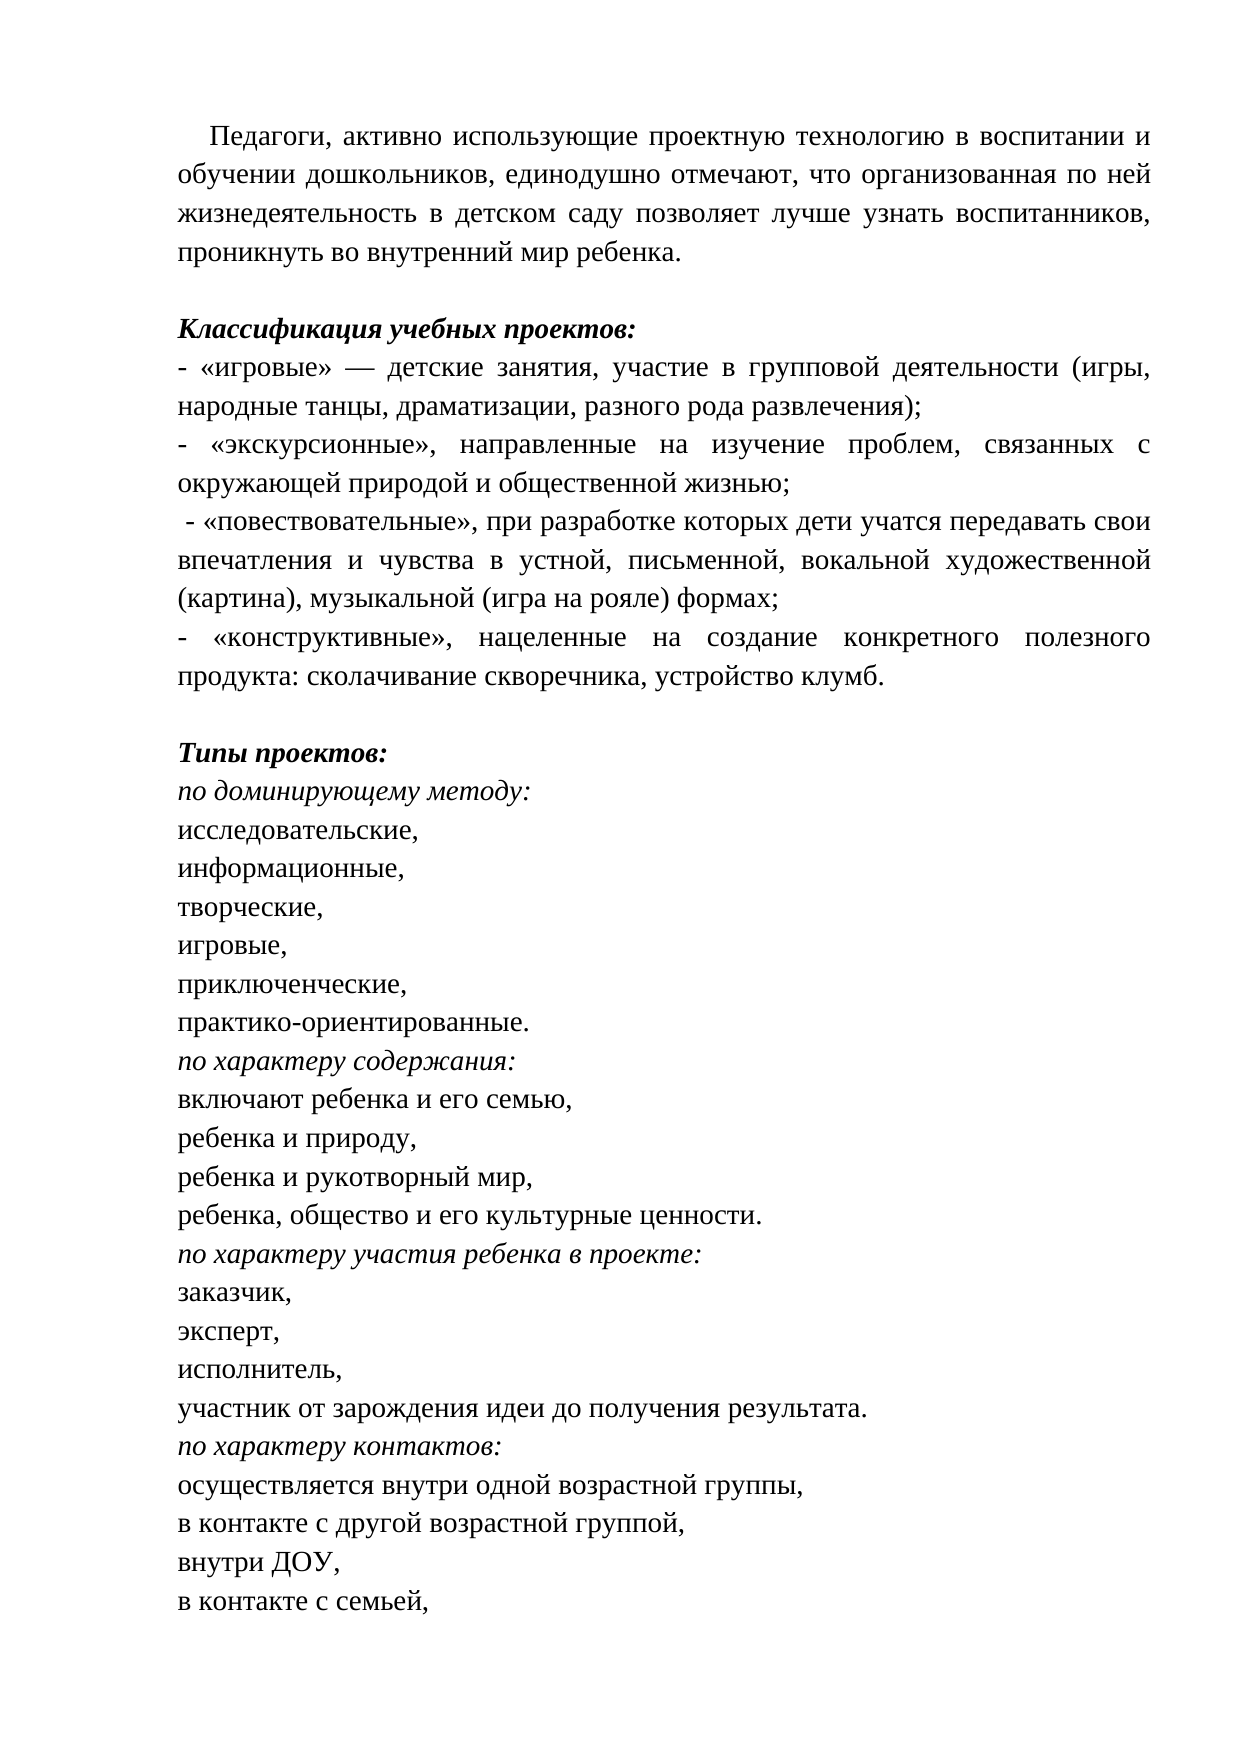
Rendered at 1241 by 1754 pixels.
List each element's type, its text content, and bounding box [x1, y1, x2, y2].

text - «игровые» — детские занятия, участие в групповой деятельности (игры, народные танцы, драматизации, разного рода развлечения); [177, 349, 1152, 421]
text внутри ДОУ, [177, 1544, 1152, 1578]
text в контакте с семьей, [177, 1583, 1152, 1616]
text ребенка и природу, [177, 1120, 1152, 1154]
text исследовательские, [177, 812, 1152, 845]
text Типы проектов: [177, 735, 1152, 768]
text ребенка, общество и его культурные ценности. [177, 1197, 1152, 1231]
text творческие, [177, 889, 1152, 922]
text практико-ориентированные. [177, 1004, 1152, 1038]
text в контакте с другой возрастной группой, [177, 1506, 1152, 1539]
text по характеру контактов: [177, 1428, 1152, 1462]
text Классификация учебных проектов: [177, 311, 1152, 344]
text исполнитель, [177, 1351, 1152, 1385]
text - «конструктивные», нацеленные на создание конкретного полезного продукта: сколачивание скворечника, устройство клумб. [177, 619, 1152, 691]
text заказчик, [177, 1274, 1152, 1308]
text по доминирующему методу: [177, 773, 1152, 807]
text включают ребенка и его семью, [177, 1082, 1152, 1115]
text Педагоги, активно использующие проектную технологию в воспитании и обучении дошкольников, единодушно отмечают, что организованная по ней жизнедеятельность в детском саду позволяет лучше узнать воспитанников, проникнуть во внутренний мир ребенка. [177, 118, 1152, 267]
text осуществляется внутри одной возрастной группы, [177, 1467, 1152, 1501]
text ребенка и рукотворный мир, [177, 1159, 1152, 1192]
text - «экскурсионные», направленные на изучение проблем, связанных с окружающей природой и общественной жизнью; [177, 426, 1152, 498]
text по характеру участия ребенка в проекте: [177, 1236, 1152, 1269]
text по характеру содержания: [177, 1043, 1152, 1077]
text игровые, [177, 927, 1152, 961]
text - «повествовательные», при разработке которых дети учатся передавать свои впечатления и чувства в устной, письменной, вокальной художественной (картина), музыкальной (игра на рояле) формах; [177, 503, 1152, 614]
text участник от зарождения идеи до получения результата. [177, 1390, 1152, 1423]
text информационные, [177, 850, 1152, 884]
text приключенческие, [177, 966, 1152, 999]
text эксперт, [177, 1313, 1152, 1346]
